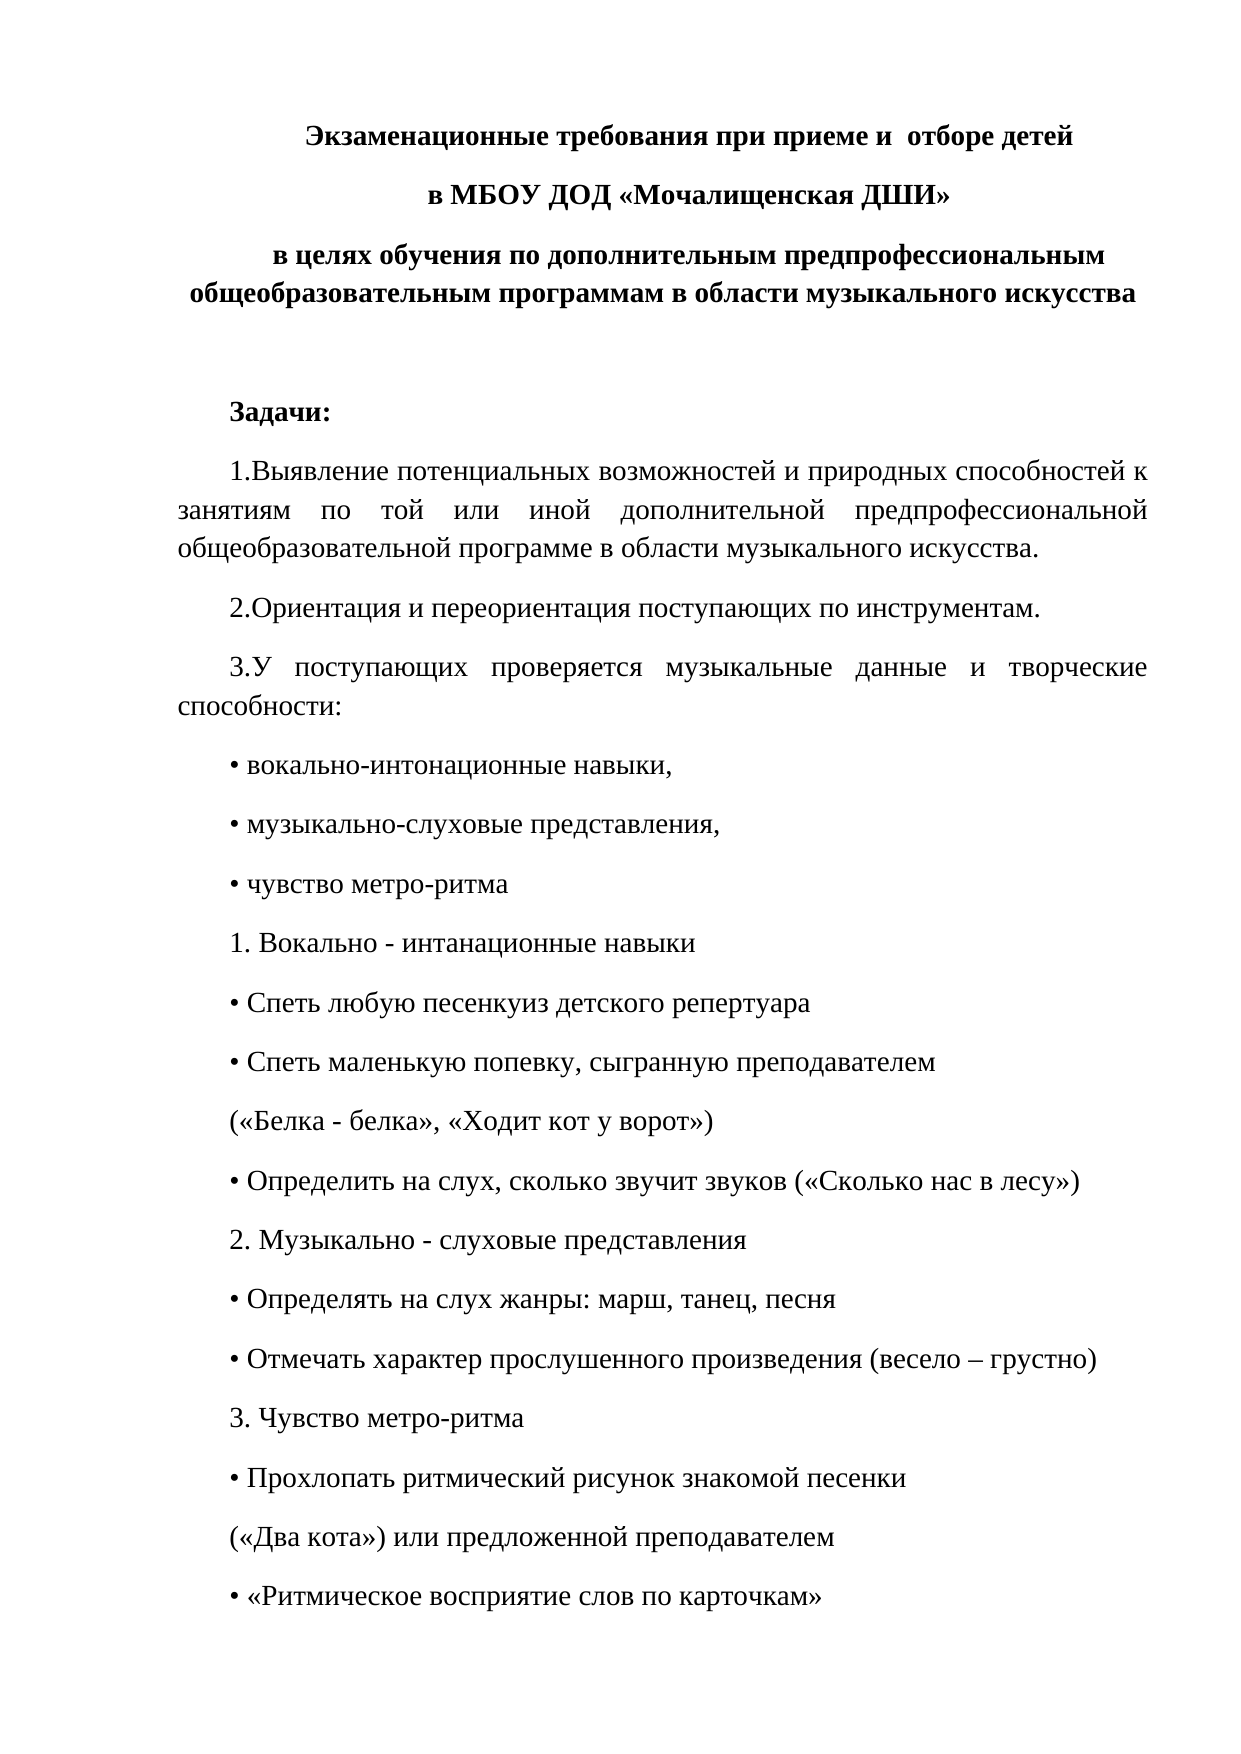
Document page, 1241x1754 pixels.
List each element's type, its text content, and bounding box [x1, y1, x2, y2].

text • вокально-интонационные навыки, [177, 747, 1149, 781]
text • чувство метро-ритма [177, 866, 1149, 899]
text 1. Вокально - интанационные навыки [177, 925, 1149, 959]
text 3. Чувство метро-ритма [177, 1400, 1149, 1434]
text 1.Выявление потенциальных возможностей и природных способностей к занятиям по той или иной дополнительной предпрофессиональной общеобразовательной программе в области музыкального искусства. [177, 453, 1149, 564]
text («Белка - белка», «Ходит кот у ворот») [177, 1103, 1149, 1137]
text • Прохлопать ритмический рисунок знакомой песенки [177, 1460, 1149, 1493]
text • Определять на слух жанры: марш, танец, песня [177, 1282, 1149, 1315]
text в МБОУ ДОД «Мочалищенская ДШИ» [177, 177, 1149, 211]
text 2. Музыкально - слуховые представления [177, 1222, 1149, 1256]
text • «Ритмическое восприятие слов по карточкам» [177, 1578, 1149, 1612]
text в целях обучения по дополнительным предпрофессиональным общеобразовательным программам в области музыкального искусства [177, 237, 1149, 309]
text • Спеть любую песенкуиз детского репертуара [177, 985, 1149, 1018]
text («Два кота») или предложенной преподавателем [177, 1519, 1149, 1553]
text 3.У поступающих проверяется музыкальные данные и творческие способности: [177, 649, 1149, 721]
text • Определить на слух, сколько звучит звуков («Сколько нас в лесу») [177, 1163, 1149, 1196]
text • Спеть маленькую попевку, сыгранную преподавателем [177, 1044, 1149, 1078]
text Экзаменационные требования при приеме и отборе детей [177, 118, 1149, 152]
text 2.Ориентация и переориентация поступающих по инструментам. [177, 590, 1149, 623]
text • Отмечать характер прослушенного произведения (весело – грустно) [177, 1341, 1149, 1374]
text Задачи: [177, 394, 1149, 428]
text • музыкально-слуховые представления, [177, 807, 1149, 840]
